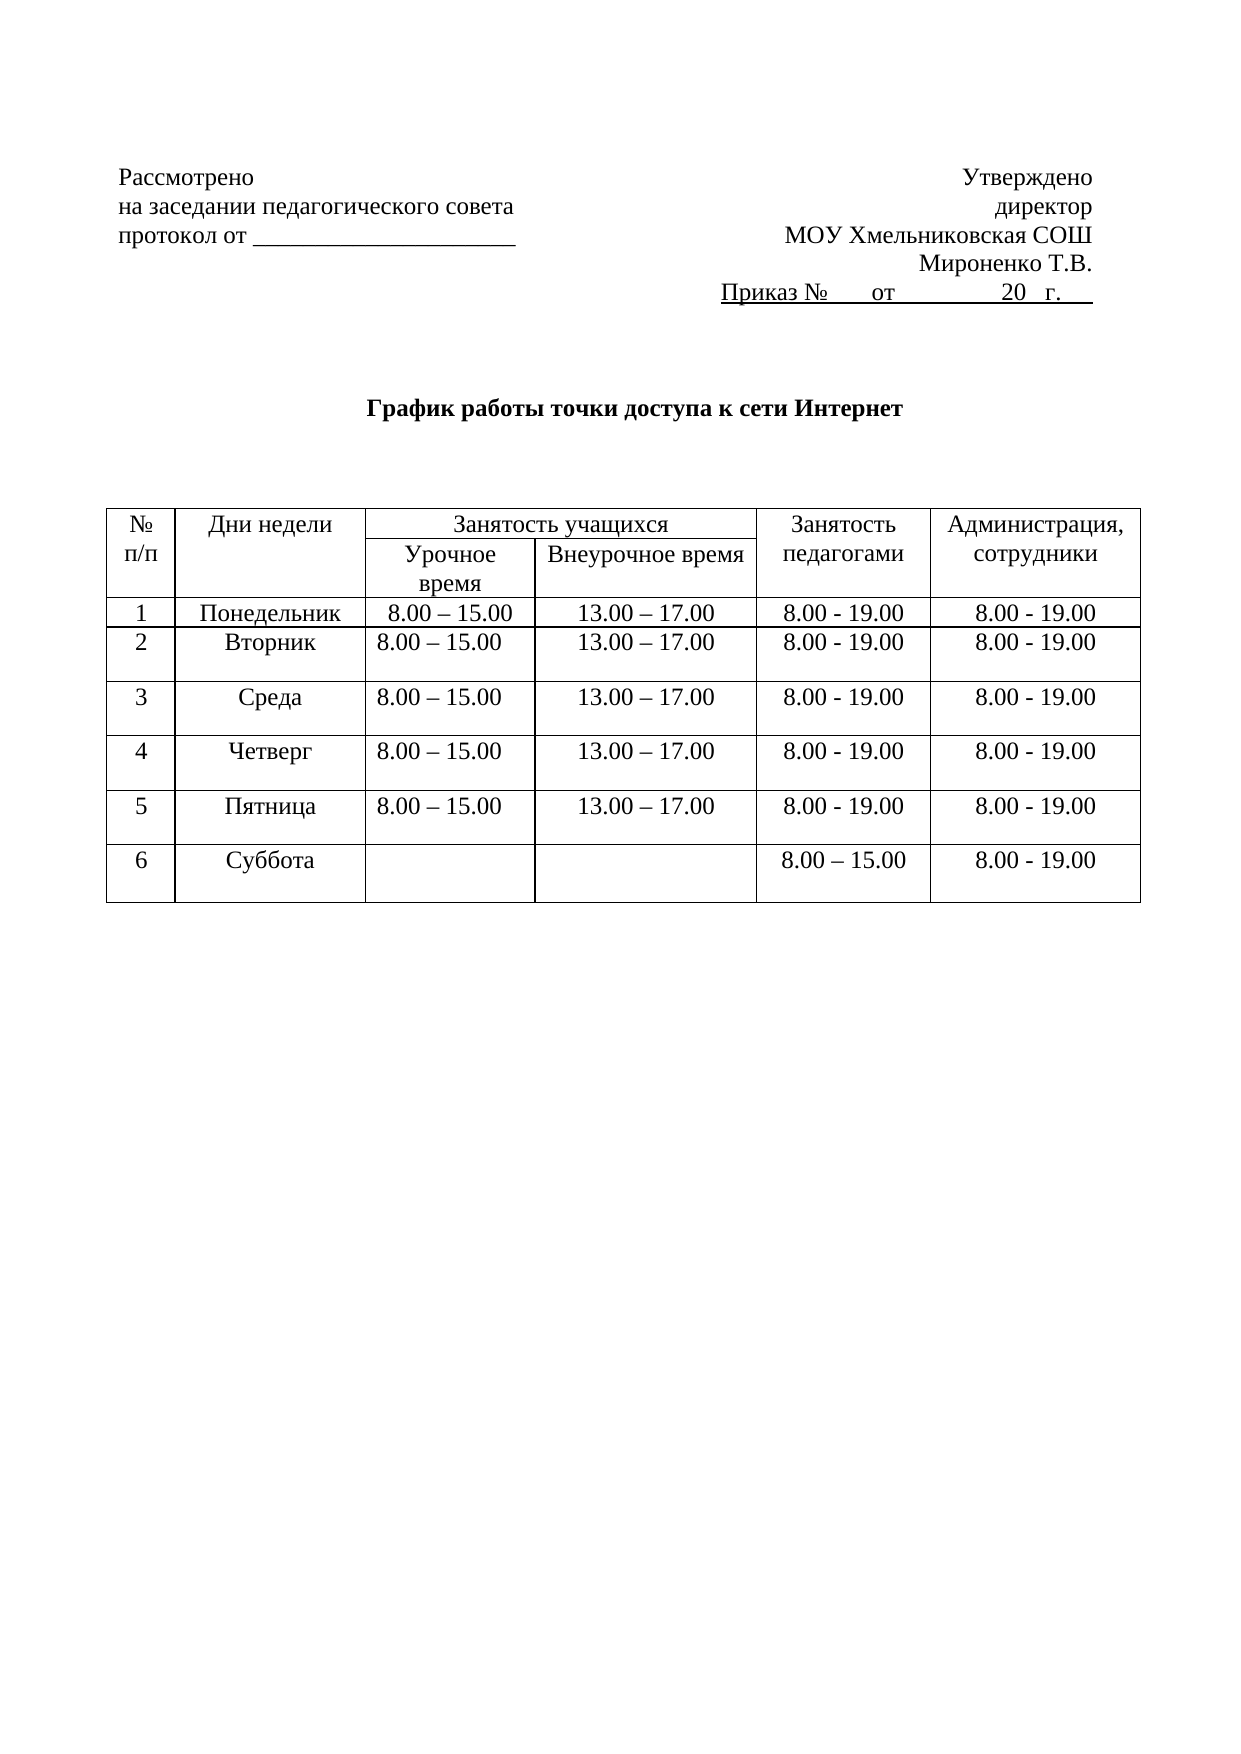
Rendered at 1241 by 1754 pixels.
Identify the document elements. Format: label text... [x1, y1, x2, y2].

table_cell [366, 845, 534, 902]
table_header Утверждено директор МОУ Хмельниковская СОШ Мироненко Т.В. Приказ № от 20 г. __ [606, 162, 1103, 306]
table_cell 13.00 – 17.00 [536, 736, 756, 790]
table_cell Четверг [176, 736, 365, 790]
table_cell 8.00 - 19.00 [931, 628, 1140, 681]
table_header № п/п [107, 509, 174, 597]
table_cell Понедельник [176, 598, 365, 626]
table_cell [536, 845, 756, 902]
table_cell 8.00 - 19.00 [757, 682, 930, 735]
table_cell 8.00 – 15.00 [366, 682, 534, 735]
table_cell 8.00 - 19.00 [931, 845, 1140, 902]
table_cell 8.00 – 15.00 [366, 791, 534, 844]
table_cell 6 [107, 845, 174, 902]
table_cell 13.00 – 17.00 [536, 598, 756, 626]
table_cell 8.00 - 19.00 [757, 791, 930, 844]
table_cell 8.00 - 19.00 [931, 682, 1140, 735]
table_cell 13.00 – 17.00 [536, 791, 756, 844]
table_cell Урочное время [366, 539, 534, 597]
table_header Рассмотрено на заседании педагогического совета протокол от _____________________ [107, 162, 605, 306]
table_cell 8.00 – 15.00 [366, 598, 534, 626]
table_cell 8.00 – 15.00 [366, 628, 534, 681]
table_cell 8.00 - 19.00 [931, 598, 1140, 626]
table_cell 8.00 - 19.00 [757, 628, 930, 681]
table_cell 8.00 - 19.00 [931, 736, 1140, 790]
table_cell 8.00 – 15.00 [366, 736, 534, 790]
table_cell 8.00 – 15.00 [757, 845, 930, 902]
text График работы точки доступа к сети Интернет [118, 393, 1152, 422]
table_header Занятость учащихся [366, 509, 756, 538]
table_cell 8.00 - 19.00 [757, 598, 930, 626]
table_header Дни недели [176, 509, 365, 597]
table_cell 4 [107, 736, 174, 790]
table_cell 2 [107, 628, 174, 681]
table_cell 1 [107, 598, 174, 626]
table_cell Внеурочное время [536, 539, 756, 597]
table_cell Среда [176, 682, 365, 735]
table_header Занятость педагогами [757, 509, 930, 597]
table_cell Суббота [176, 845, 365, 902]
table_cell 3 [107, 682, 174, 735]
table_cell 8.00 - 19.00 [757, 736, 930, 790]
table_cell 5 [107, 791, 174, 844]
table_header Администрация, сотрудники [931, 509, 1140, 597]
table_cell 8.00 - 19.00 [931, 791, 1140, 844]
table_cell Пятница [176, 791, 365, 844]
table_cell Вторник [176, 628, 365, 681]
table_cell 13.00 – 17.00 [536, 628, 756, 681]
table_cell 13.00 – 17.00 [536, 682, 756, 735]
